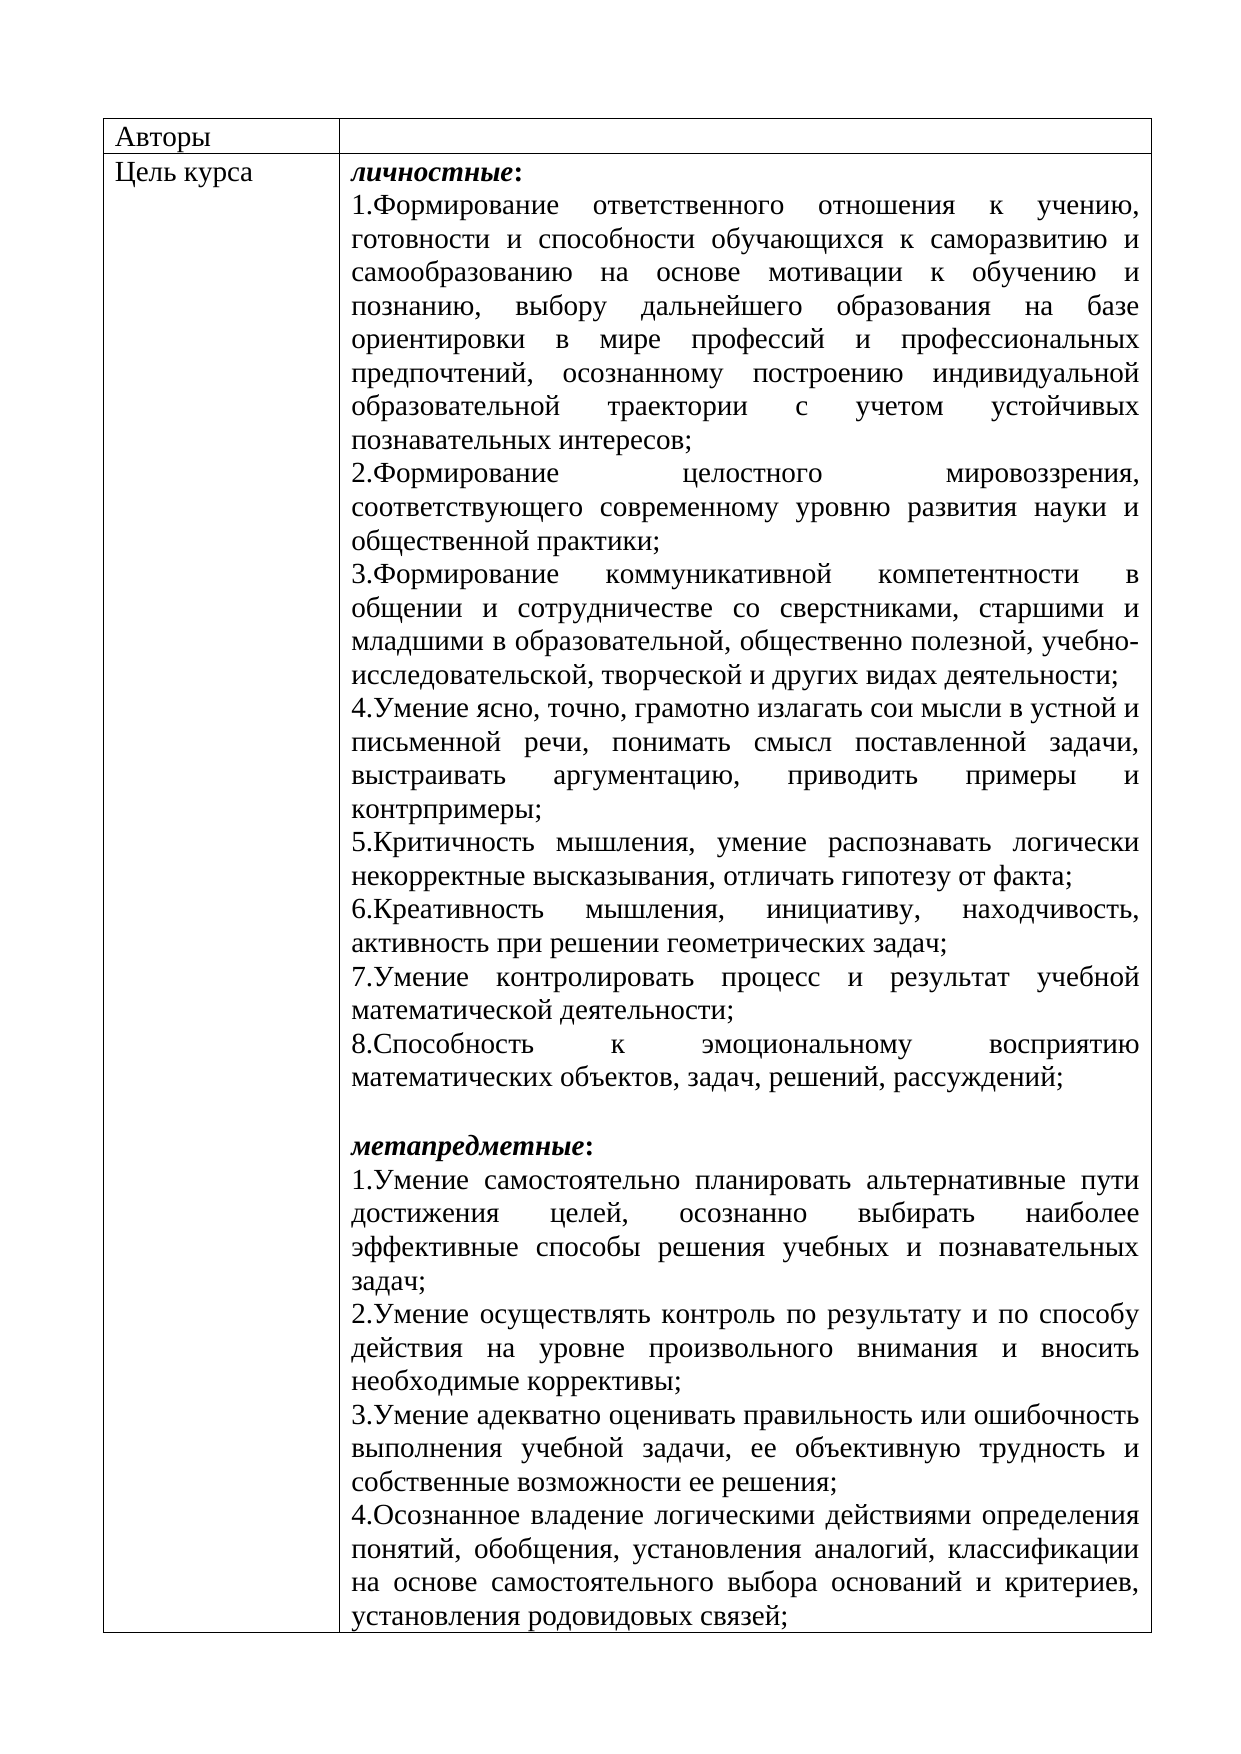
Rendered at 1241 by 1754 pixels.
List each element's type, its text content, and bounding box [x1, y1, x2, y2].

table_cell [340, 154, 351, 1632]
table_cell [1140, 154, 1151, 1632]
table_cell Цель курса [104, 154, 339, 1632]
table_cell [340, 119, 1151, 153]
table_cell Авторы [104, 119, 339, 153]
